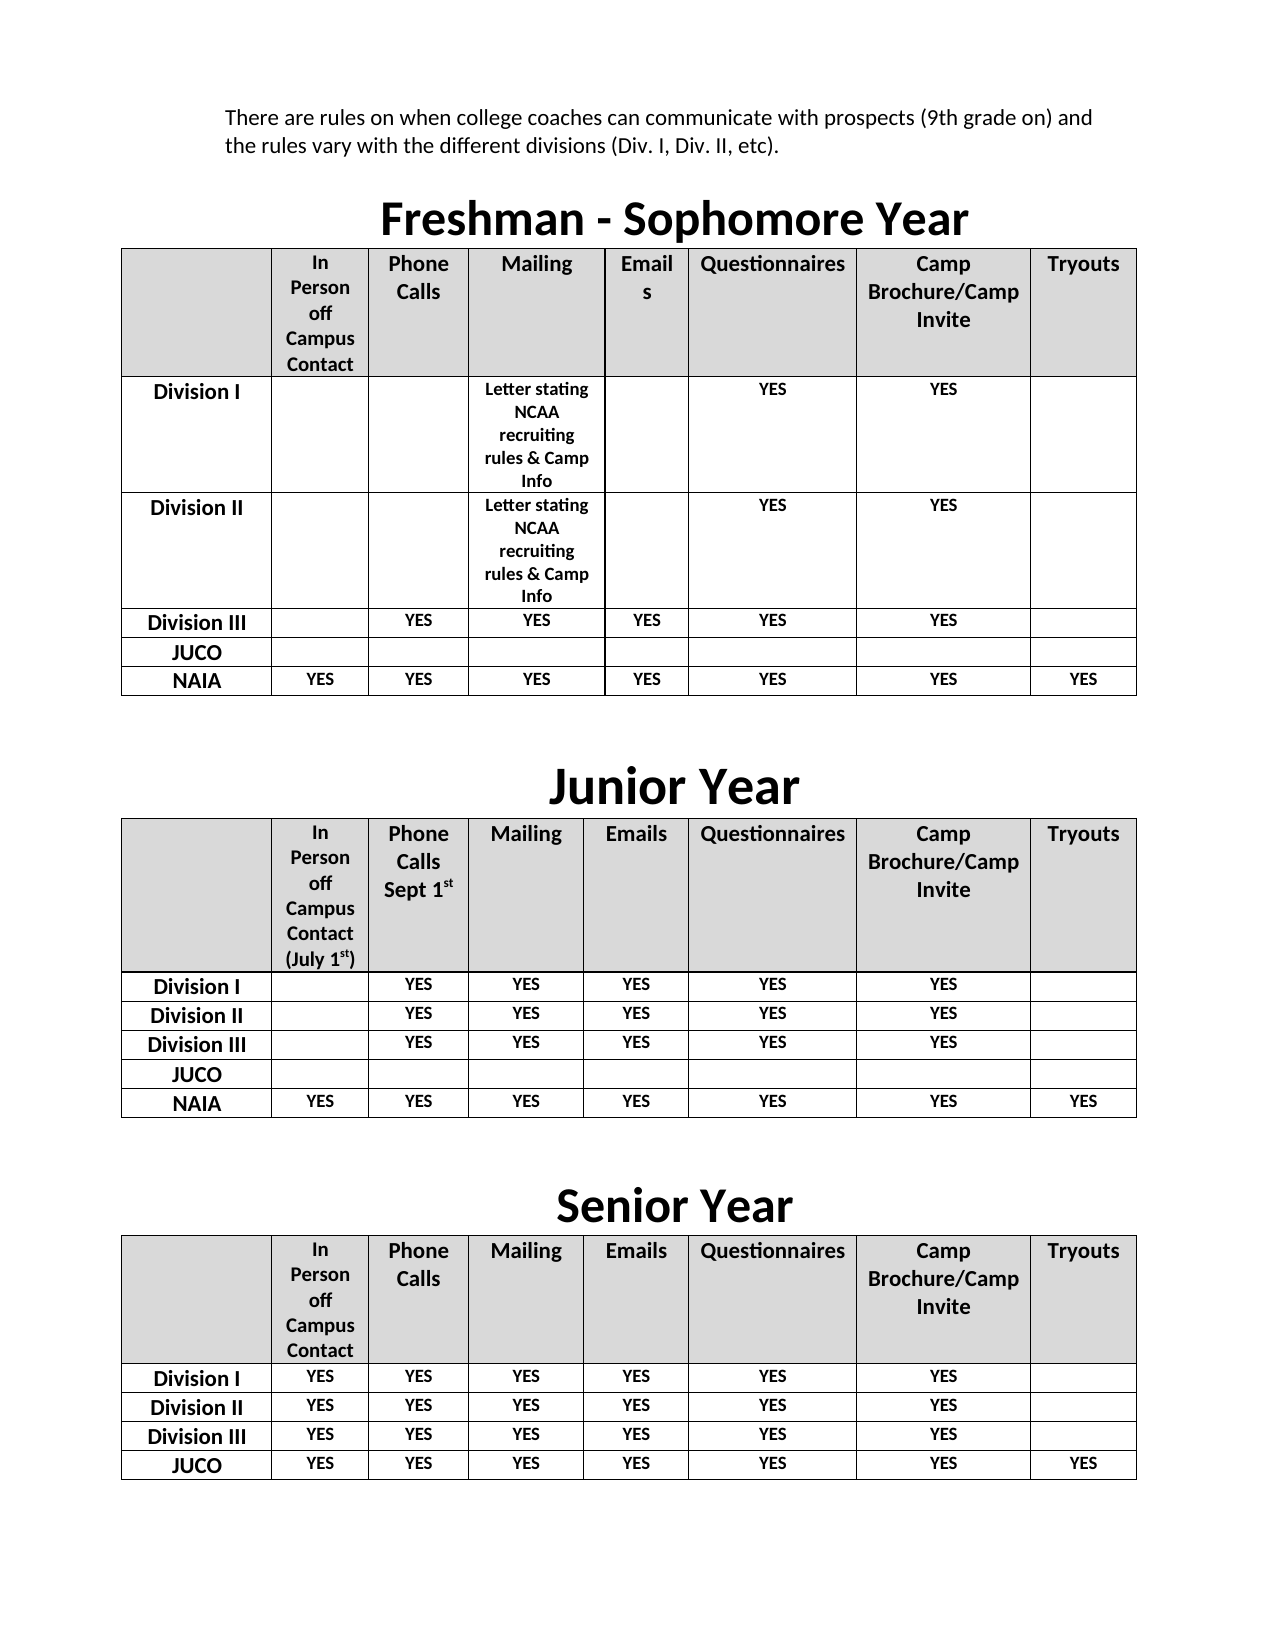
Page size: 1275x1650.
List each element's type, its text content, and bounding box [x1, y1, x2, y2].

table_cell YES [369, 1089, 468, 1117]
table_cell Letter stating NCAA recruiting rules & Camp Info [469, 493, 604, 607]
table_cell [1031, 1364, 1136, 1392]
table_header Questionnaires [689, 819, 856, 971]
table_cell YES [584, 1364, 688, 1392]
table_cell YES [689, 377, 856, 492]
table_header Mailing [469, 819, 583, 971]
table_cell YES [272, 1451, 368, 1479]
table_cell [857, 638, 1030, 666]
table_cell [272, 638, 368, 666]
table_cell YES [469, 1089, 583, 1117]
table_cell YES [272, 1393, 368, 1421]
table_cell [689, 638, 856, 666]
table_cell YES [1031, 1089, 1136, 1117]
table_header Mailing [469, 1236, 583, 1363]
table_cell YES [689, 1364, 856, 1392]
table_cell YES [857, 609, 1030, 637]
table_cell YES [689, 1031, 856, 1059]
table_cell [1031, 493, 1136, 607]
table_cell YES [369, 1364, 468, 1392]
table_header Emails [606, 249, 688, 376]
table_cell [272, 377, 368, 492]
table_header Phone Calls [369, 1236, 468, 1363]
table_cell YES [369, 1393, 468, 1421]
table_cell [369, 638, 468, 666]
table_header [122, 819, 271, 971]
table_cell JUCO [122, 1060, 271, 1088]
table_cell YES [369, 1002, 468, 1029]
table_cell Division II [122, 1393, 271, 1421]
table_header Tryouts [1031, 249, 1136, 376]
table_cell YES [606, 667, 688, 695]
table_cell [272, 1060, 368, 1088]
table_header Tryouts [1031, 1236, 1136, 1363]
text Junior Year [225, 752, 1125, 818]
table_cell [1031, 1422, 1136, 1450]
table_cell YES [272, 1422, 368, 1450]
table_cell NAIA [122, 667, 271, 695]
table_cell YES [689, 1422, 856, 1450]
table_cell YES [469, 609, 604, 637]
table_header Tryouts [1031, 819, 1136, 971]
table_cell YES [584, 1002, 688, 1029]
table_cell YES [584, 1451, 688, 1479]
table_cell [606, 377, 688, 492]
table_cell [272, 609, 368, 637]
table_header Phone Calls Sept 1st [369, 819, 468, 971]
table_cell YES [584, 1089, 688, 1117]
table_cell Division I [122, 973, 271, 1001]
text Senior Year [225, 1174, 1125, 1235]
table_cell [584, 1060, 688, 1088]
table_cell [272, 1031, 368, 1059]
table_cell [469, 638, 604, 666]
table_cell YES [369, 1422, 468, 1450]
text There are rules on when college coaches can communicate with prospects (9th grade on) and the rules vary with the different divisions (Div. I, Div. II, etc). [225, 103, 1125, 159]
table_cell YES [857, 1364, 1030, 1392]
table_header Camp Brochure/Camp Invite [857, 1236, 1030, 1363]
table_cell Division II [122, 493, 271, 607]
table_cell NAIA [122, 1089, 271, 1117]
table_cell YES [469, 1422, 583, 1450]
table_cell [1031, 377, 1136, 492]
table_cell YES [1031, 667, 1136, 695]
table_cell YES [857, 1002, 1030, 1029]
table_header Phone Calls [369, 249, 468, 376]
table_cell [1031, 609, 1136, 637]
table_cell YES [689, 493, 856, 607]
table_cell Division I [122, 377, 271, 492]
text Freshman - Sophomore Year [225, 187, 1125, 248]
table_cell YES [469, 1393, 583, 1421]
table_cell [272, 973, 368, 1001]
table_cell Division III [122, 1031, 271, 1059]
table_cell YES [857, 1422, 1030, 1450]
table_cell Division I [122, 1364, 271, 1392]
table_cell [1031, 1393, 1136, 1421]
table_cell YES [689, 1089, 856, 1117]
table_cell [369, 1060, 468, 1088]
table_header Mailing [469, 249, 604, 376]
table_cell YES [369, 1451, 468, 1479]
table_cell YES [272, 667, 368, 695]
table_cell YES [689, 667, 856, 695]
table_cell [272, 493, 368, 607]
table_cell [1031, 1060, 1136, 1088]
table_header Questionnaires [689, 1236, 856, 1363]
table_cell JUCO [122, 1451, 271, 1479]
table_cell YES [689, 973, 856, 1001]
table_cell Division III [122, 1422, 271, 1450]
table_cell YES [857, 1089, 1030, 1117]
table_cell YES [606, 609, 688, 637]
table_cell YES [584, 1031, 688, 1059]
table_cell YES [469, 1451, 583, 1479]
table_cell YES [857, 667, 1030, 695]
table_header Camp Brochure/Camp Invite [857, 819, 1030, 971]
table_cell YES [584, 973, 688, 1001]
table_header [122, 249, 271, 376]
table_cell YES [857, 1393, 1030, 1421]
table_header Emails [584, 1236, 688, 1363]
table_cell [606, 638, 688, 666]
table_cell YES [369, 973, 468, 1001]
table_cell Letter stating NCAA recruiting rules & Camp Info [469, 377, 604, 492]
table_cell YES [469, 667, 604, 695]
table_header In Person off Campus Contact [272, 249, 368, 376]
table_cell [469, 1060, 583, 1088]
table_cell YES [857, 1031, 1030, 1059]
table_cell YES [857, 493, 1030, 607]
table_cell Division III [122, 609, 271, 637]
table_header Camp Brochure/Camp Invite [857, 249, 1030, 376]
table_cell YES [689, 1002, 856, 1029]
table_cell [1031, 1002, 1136, 1029]
table_cell [689, 1060, 856, 1088]
table_cell [369, 377, 468, 492]
table_cell YES [584, 1422, 688, 1450]
table_cell YES [857, 377, 1030, 492]
table_cell [272, 1002, 368, 1029]
table_cell YES [857, 1451, 1030, 1479]
table_cell JUCO [122, 638, 271, 666]
table_header Questionnaires [689, 249, 856, 376]
table_cell YES [689, 609, 856, 637]
table_cell YES [584, 1393, 688, 1421]
table_cell YES [369, 667, 468, 695]
table_cell YES [369, 1031, 468, 1059]
table_cell YES [1031, 1451, 1136, 1479]
table_header [122, 1236, 271, 1363]
table_cell YES [272, 1364, 368, 1392]
table_cell [369, 493, 468, 607]
table_cell Division II [122, 1002, 271, 1029]
table_cell YES [689, 1451, 856, 1479]
table_cell YES [469, 1002, 583, 1029]
table_header In Person off Campus Contact [272, 1236, 368, 1363]
table_header Emails [584, 819, 688, 971]
table_cell [1031, 1031, 1136, 1059]
table_cell YES [689, 1393, 856, 1421]
table_cell [606, 493, 688, 607]
table_cell YES [469, 1364, 583, 1392]
table_cell [1031, 973, 1136, 1001]
table_cell [857, 1060, 1030, 1088]
table_cell YES [272, 1089, 368, 1117]
table_cell [1031, 638, 1136, 666]
table_header In Person off Campus Contact (July 1st) [272, 819, 368, 971]
table_cell YES [369, 609, 468, 637]
table_cell YES [469, 973, 583, 1001]
table_cell YES [469, 1031, 583, 1059]
table_cell YES [857, 973, 1030, 1001]
